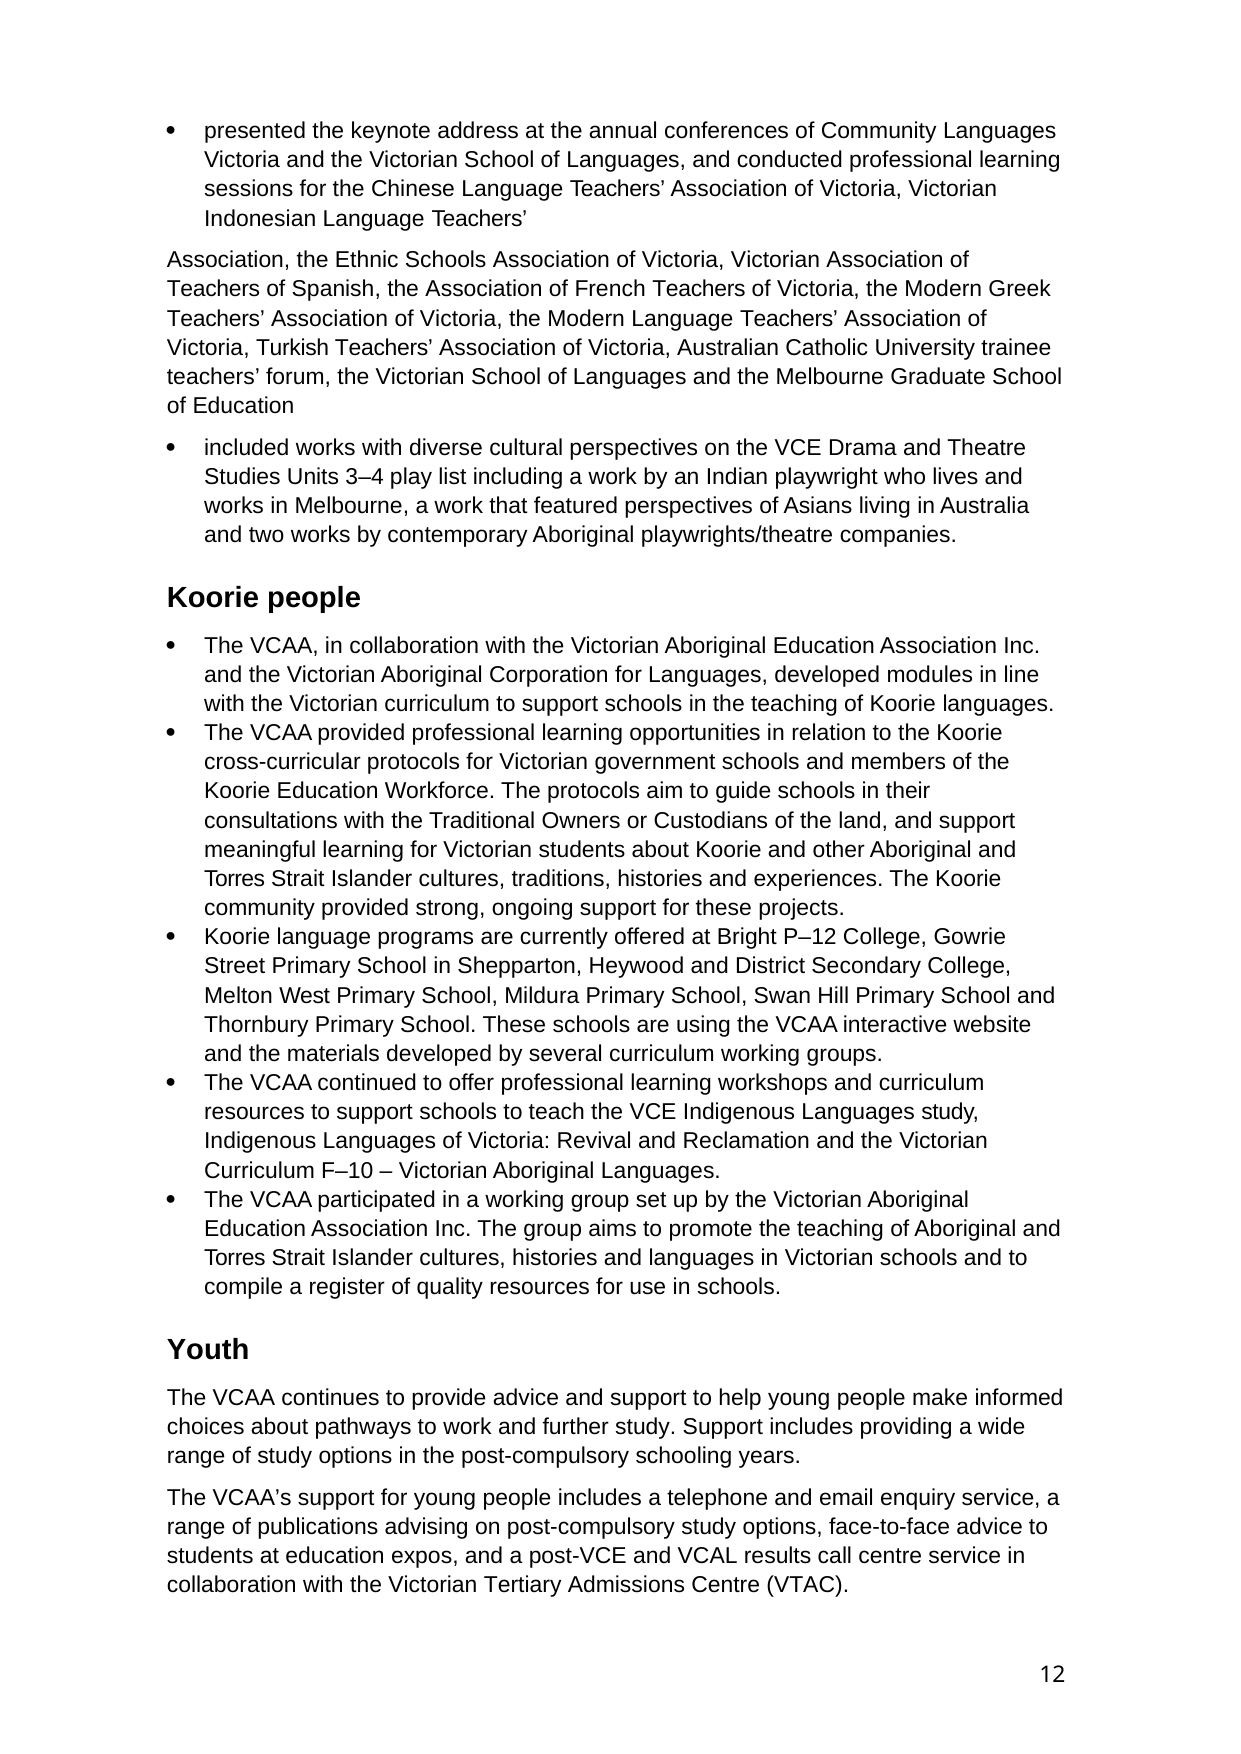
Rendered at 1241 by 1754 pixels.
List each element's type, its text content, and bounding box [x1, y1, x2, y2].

text included works with diverse cultural perspectives on the VCE Drama and Theatre Studies Units 3–4 play list including a work by an Indian playwright who lives and works in Melbourne, a work that featured perspectives of Asians living in Australia and two works by contemporary Aboriginal playwrights/theatre companies. [167, 432, 1065, 548]
text The VCAA participated in a working group set up by the Victorian Aboriginal Education Association Inc. The group aims to promote the teaching of Aboriginal and Torres Strait Islander cultures, histories and languages in Victorian schools and to compile a register of quality resources for use in schools. [167, 1184, 1065, 1301]
text The VCAA, in collaboration with the Victorian Aboriginal Education Association Inc. and the Victorian Aboriginal Corporation for Languages, developed modules in line with the Victorian curriculum to support schools in the teaching of Koorie languages. [167, 630, 1065, 717]
text Koorie language programs are currently offered at Bright P–12 College, Gowrie Street Primary School in Shepparton, Heywood and District Secondary College, Melton West Primary School, Mildura Primary School, Swan Hill Primary School and Thornbury Primary School. These schools are using the VCAA interactive website and the materials developed by several curriculum working groups. [167, 921, 1065, 1067]
text The VCAA’s support for young people includes a telephone and email enquiry service, a range of publications advising on post-compulsory study options, face-to-face advice to students at education expos, and a post-VCE and VCAL results call centre service in collaboration with the Victorian Tertiary Admissions Centre (VTAC). [167, 1482, 1065, 1598]
text The VCAA provided professional learning opportunities in relation to the Koorie cross-curricular protocols for Victorian government schools and members of the Koorie Education Workforce. The protocols aim to guide schools in their consultations with the Traditional Owners or Custodians of the land, and support meaningful learning for Victorian students about Koorie and other Aboriginal and Torres Strait Islander cultures, traditions, histories and experiences. The Koorie community provided strong, ongoing support for these projects. [167, 717, 1065, 921]
text presented the keynote address at the annual conferences of Community Languages Victoria and the Victorian School of Languages, and conducted professional learning sessions for the Chinese Language Teachers’ Association of Victoria, Victorian Indonesian Language Teachers’ [167, 115, 1065, 232]
subtitle Youth [167, 1330, 1065, 1367]
text The VCAA continued to offer professional learning workshops and curriculum resources to support schools to teach the VCE Indigenous Languages study, Indigenous Languages of Victoria: Revival and Reclamation and the Victorian Curriculum F–10 – Victorian Aboriginal Languages. [167, 1067, 1065, 1184]
subtitle Koorie people [167, 578, 1065, 615]
text The VCAA continues to provide advice and support to help young people make informed choices about pathways to work and further study. Support includes providing a wide range of study options in the post-compulsory schooling years. [167, 1382, 1065, 1469]
text Association, the Ethnic Schools Association of Victoria, Victorian Association of Teachers of Spanish, the Association of French Teachers of Victoria, the Modern Greek Teachers’ Association of Victoria, the Modern Language Teachers’ Association of Victoria, Turkish Teachers’ Association of Victoria, Australian Catholic University trainee teachers’ forum, the Victorian School of Languages and the Melbourne Graduate School of Education [167, 244, 1065, 419]
